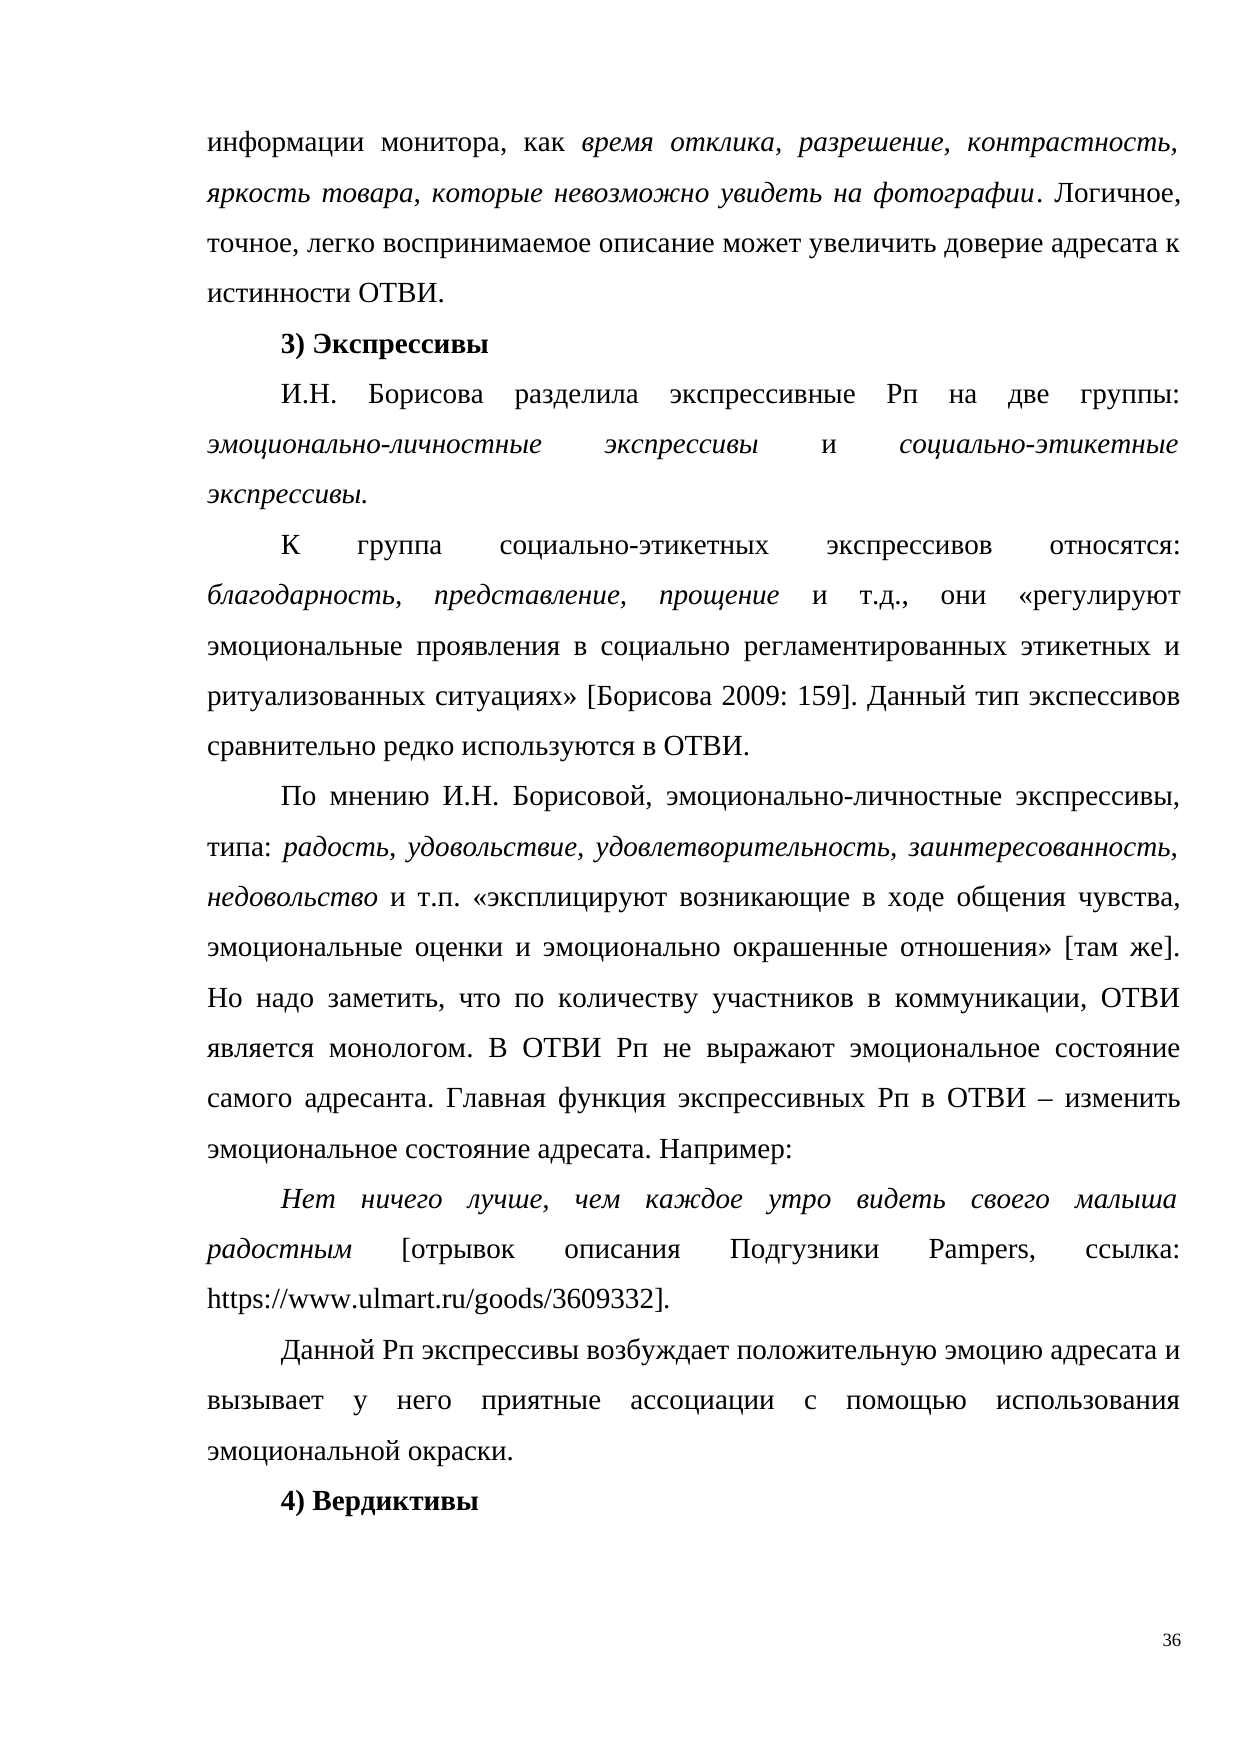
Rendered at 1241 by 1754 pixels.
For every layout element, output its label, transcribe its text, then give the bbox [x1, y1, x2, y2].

text 3) Экспрессивы [207, 326, 1181, 359]
text Данной Рп экспрессивы возбуждает положительную эмоцию адресата и вызывает у него приятные ассоциации с помощью использования эмоциональной окраски. [207, 1332, 1181, 1466]
text К группа социально-этикетных экспрессивов относятся: благодарность, представление, прощение и т.д., они «регулируют эмоциональные проявления в социально регламентированных этикетных и ритуализованных ситуациях» [Борисова 2009: 159]. Данный тип экспессивов сравнительно редко используются в ОТВИ. [207, 527, 1181, 762]
text И.Н. Борисова разделила экспрессивные Рп на две группы: эмоционально-личностные экспрессивы и социально-этикетные экспрессивы. [207, 376, 1181, 510]
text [207, 124, 1181, 309]
text Нет ничего лучше, чем каждое утро видеть своего малыша радостным [отрывок описания Подгузники Pampers, ссылка: https://www.ulmart.ru/goods/3609332]. [207, 1181, 1181, 1315]
text По мнению И.Н. Борисовой, эмоционально-личностные экспрессивы, типа: радость, удовольствие, удовлетворительность, заинтересованность, недовольство и т.п. «эксплицируют возникающие в ходе общения чувства, эмоциональные оценки и эмоционально окрашенные отношения» [там же]. Но надо заметить, что по количеству участников в коммуникации, ОТВИ является монологом. В ОТВИ Рп не выражают эмоциональное состояние самого адресанта. Главная функция экспрессивных Рп в ОТВИ – изменить эмоциональное состояние адресата. Например: [207, 778, 1181, 1164]
text 4) Вердиктивы [207, 1483, 1181, 1516]
